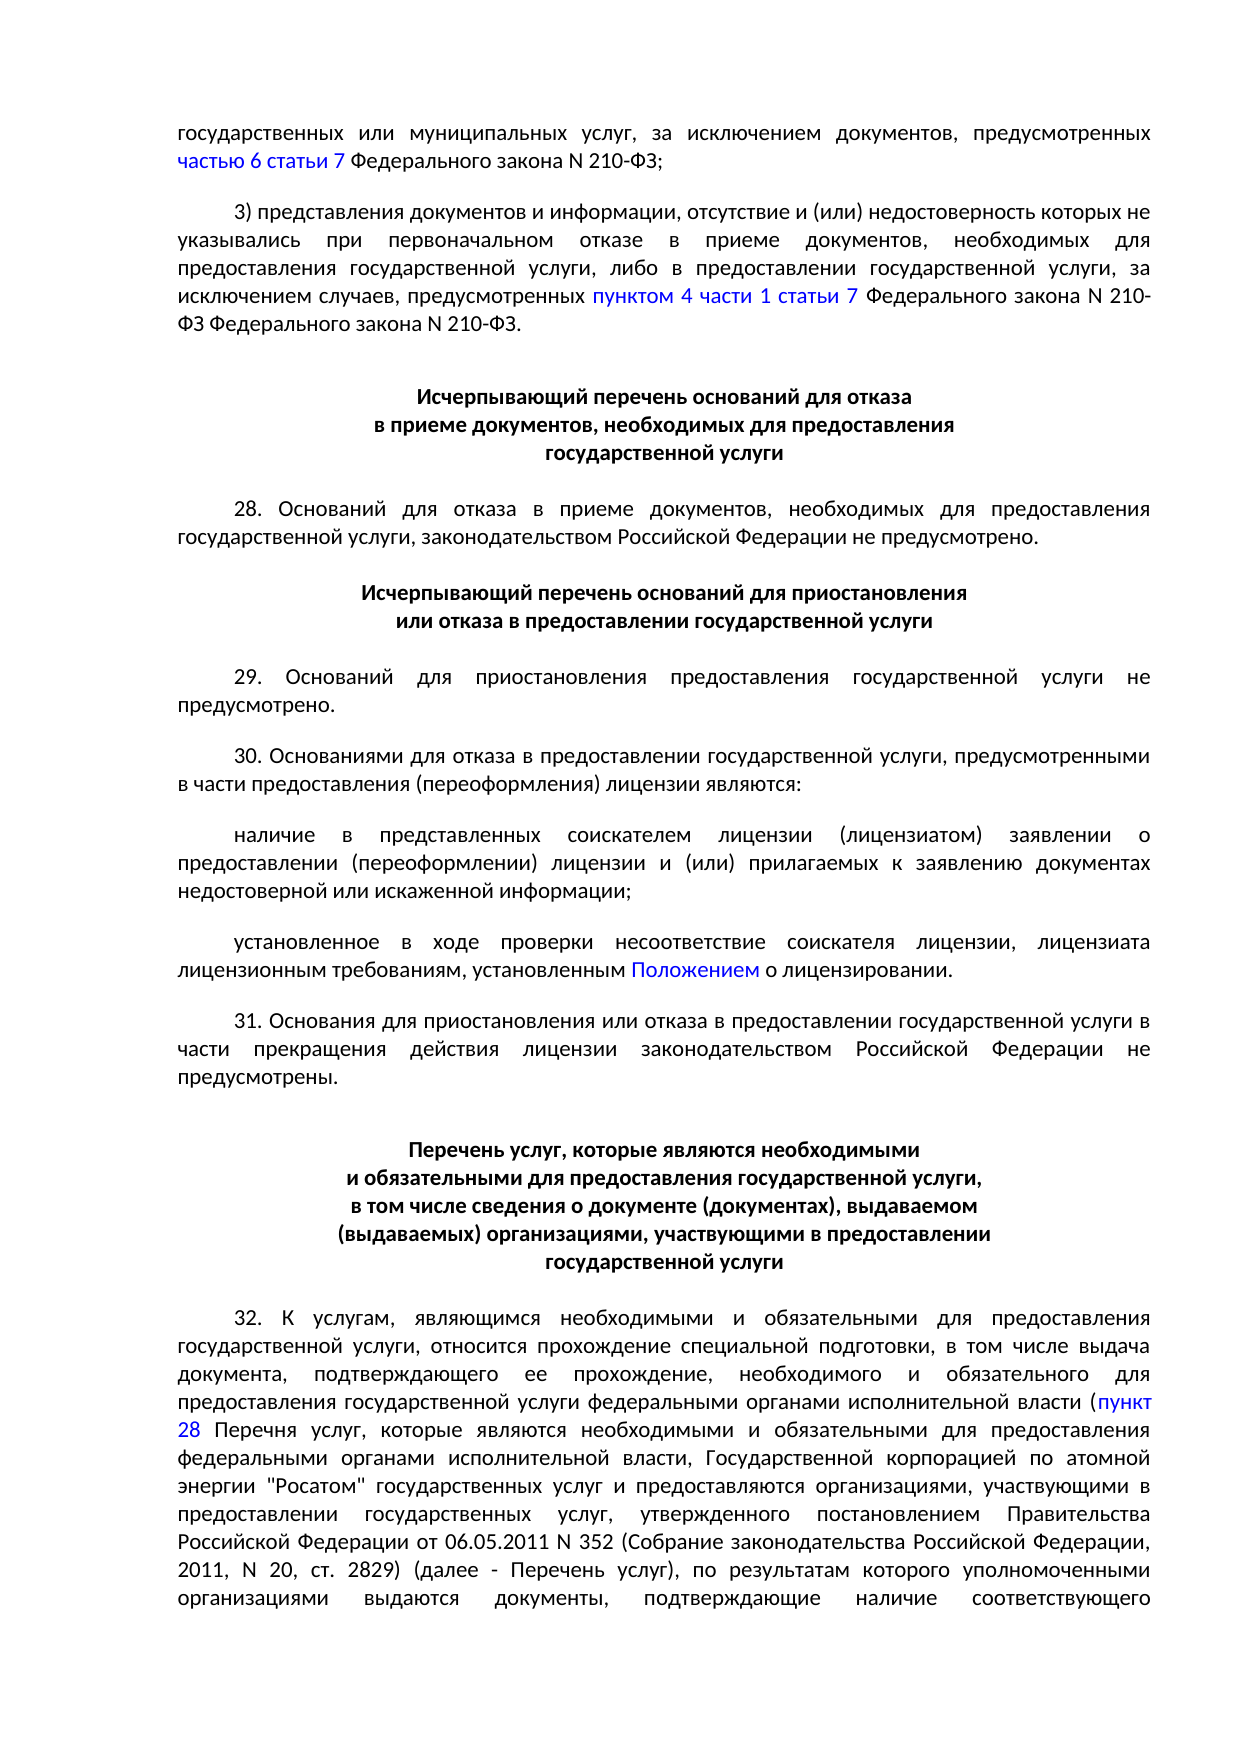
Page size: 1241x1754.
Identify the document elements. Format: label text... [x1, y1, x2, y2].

title (выдаваемых) организациями, участвующими в предоставлении [177, 1219, 1152, 1247]
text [177, 1303, 1152, 1611]
title в приеме документов, необходимых для предоставления [177, 410, 1152, 438]
title в том числе сведения о документе (документах), выдаваемом [177, 1191, 1152, 1219]
title и обязательными для предоставления государственной услуги, [177, 1163, 1152, 1191]
text 28. Оснований для отказа в приеме документов, необходимых для предоставления государственной услуги, законодательством Российской Федерации не предусмотрено. [177, 494, 1152, 550]
text 31. Основания для приостановления или отказа в предоставлении государственной услуги в части прекращения действия лицензии законодательством Российской Федерации не предусмотрены. [177, 1006, 1152, 1090]
text установленное в ходе проверки несоответствие соискателя лицензии, лицензиата лицензионным требованиям, установленным Положением о лицензировании. [177, 927, 1152, 983]
text наличие в представленных соискателем лицензии (лицензиатом) заявлении о предоставлении (переоформлении) лицензии и (или) прилагаемых к заявлению документах недостоверной или искаженной информации; [177, 820, 1152, 904]
title государственной услуги [177, 1247, 1152, 1275]
title государственной услуги [177, 438, 1152, 466]
title Перечень услуг, которые являются необходимыми [177, 1135, 1152, 1163]
text 3) представления документов и информации, отсутствие и (или) недостоверность которых не указывались при первоначальном отказе в приеме документов, необходимых для предоставления государственной услуги, либо в предоставлении государственной услуги, за исключением случаев, предусмотренных пунктом 4 части 1 статьи 7 Федерального закона N 210-ФЗ Федерального закона N 210-ФЗ. [177, 197, 1152, 337]
text 29. Оснований для приостановления предоставления государственной услуги не предусмотрено. [177, 662, 1152, 718]
text 30. Основаниями для отказа в предоставлении государственной услуги, предусмотренными в части предоставления (переоформления) лицензии являются: [177, 741, 1152, 797]
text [177, 118, 1152, 174]
title или отказа в предоставлении государственной услуги [177, 606, 1152, 634]
title Исчерпывающий перечень оснований для отказа [177, 382, 1152, 410]
title Исчерпывающий перечень оснований для приостановления [177, 578, 1152, 606]
